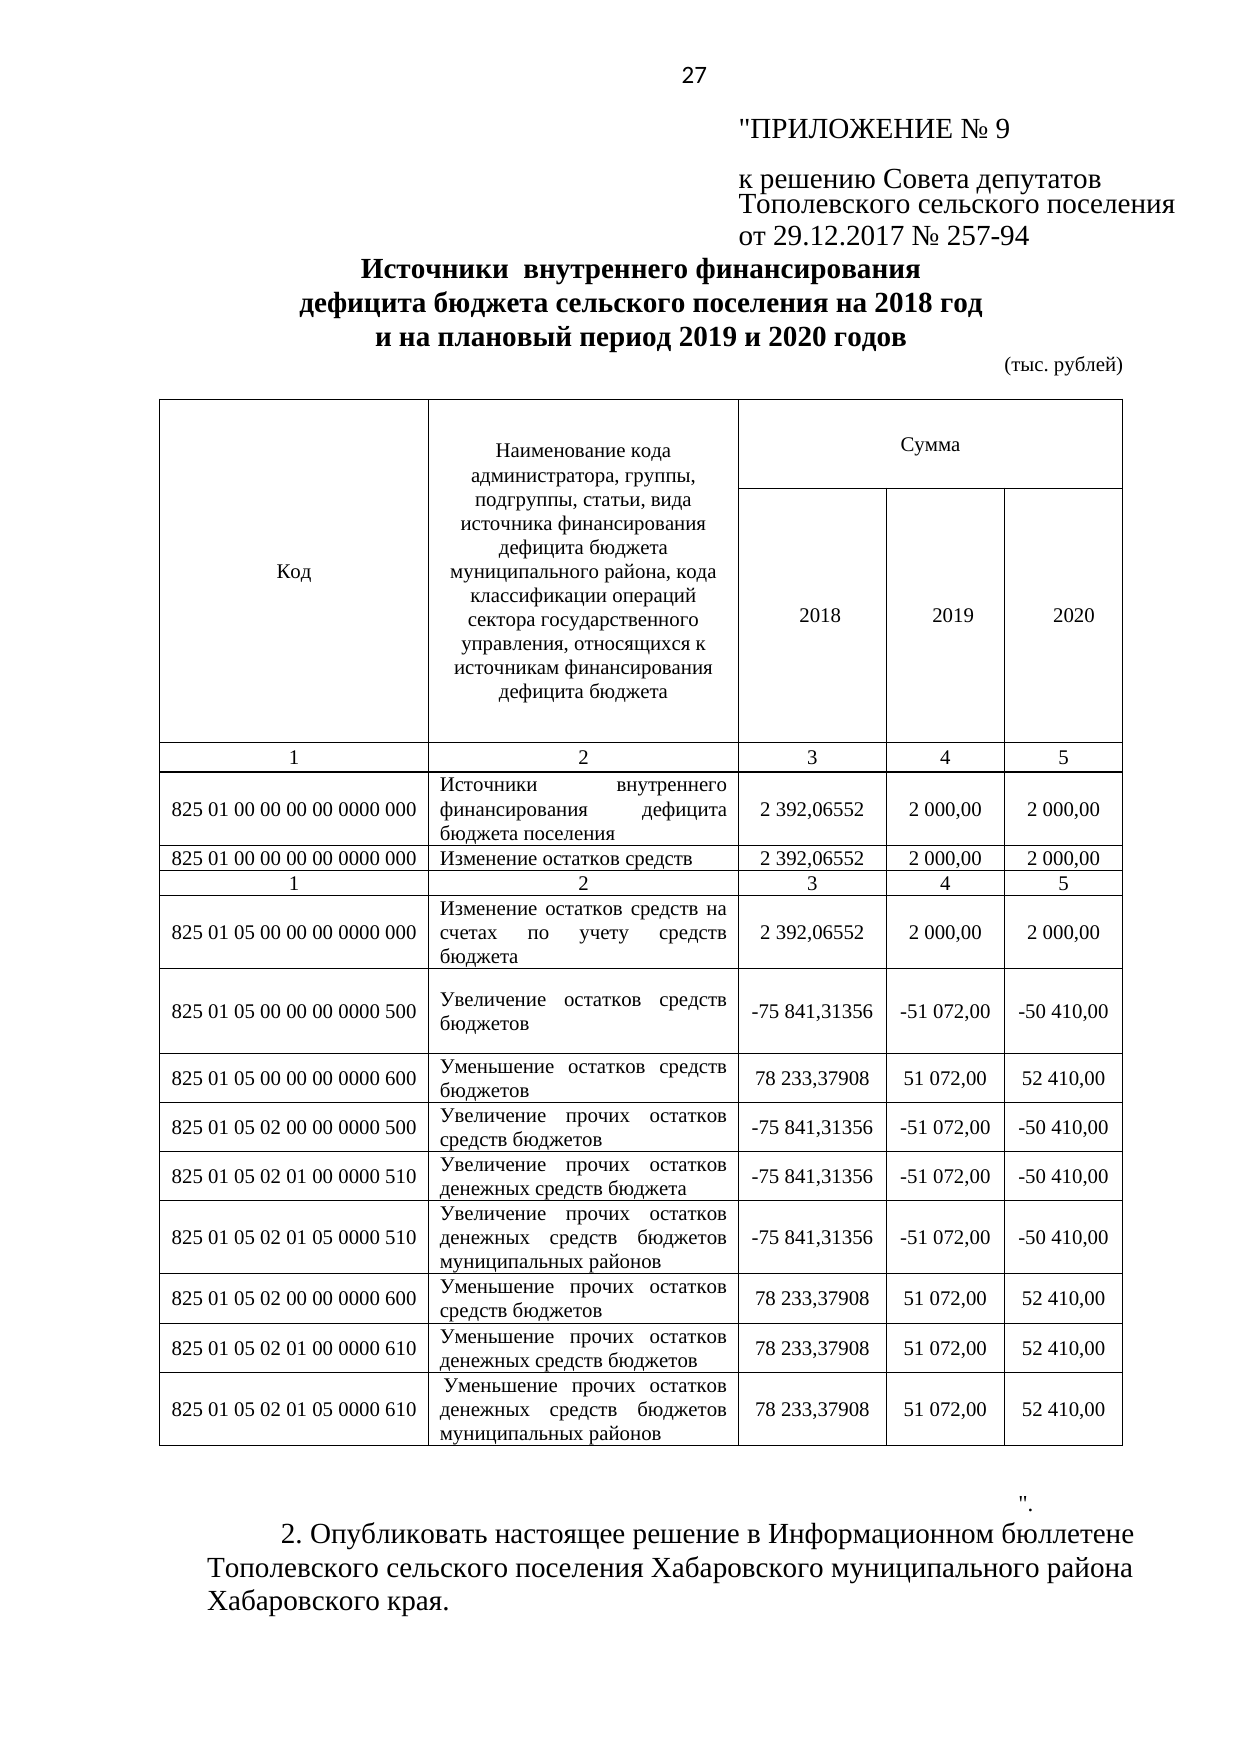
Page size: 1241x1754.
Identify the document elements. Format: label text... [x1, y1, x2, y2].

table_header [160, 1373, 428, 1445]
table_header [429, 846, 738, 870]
text ". [207, 1490, 1181, 1516]
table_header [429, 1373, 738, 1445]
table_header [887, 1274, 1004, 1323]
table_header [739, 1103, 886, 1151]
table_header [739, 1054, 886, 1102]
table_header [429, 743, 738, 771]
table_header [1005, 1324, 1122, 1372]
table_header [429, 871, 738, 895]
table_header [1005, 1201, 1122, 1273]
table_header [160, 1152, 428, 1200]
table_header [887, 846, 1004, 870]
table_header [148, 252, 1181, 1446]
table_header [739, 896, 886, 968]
text "ПРИЛОЖЕНИЕ № 9 [738, 118, 1181, 143]
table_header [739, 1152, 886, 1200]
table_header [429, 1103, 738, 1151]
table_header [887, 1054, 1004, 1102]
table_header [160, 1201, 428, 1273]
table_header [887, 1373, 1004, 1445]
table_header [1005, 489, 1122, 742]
text Тополевского сельского поселения [738, 193, 1181, 218]
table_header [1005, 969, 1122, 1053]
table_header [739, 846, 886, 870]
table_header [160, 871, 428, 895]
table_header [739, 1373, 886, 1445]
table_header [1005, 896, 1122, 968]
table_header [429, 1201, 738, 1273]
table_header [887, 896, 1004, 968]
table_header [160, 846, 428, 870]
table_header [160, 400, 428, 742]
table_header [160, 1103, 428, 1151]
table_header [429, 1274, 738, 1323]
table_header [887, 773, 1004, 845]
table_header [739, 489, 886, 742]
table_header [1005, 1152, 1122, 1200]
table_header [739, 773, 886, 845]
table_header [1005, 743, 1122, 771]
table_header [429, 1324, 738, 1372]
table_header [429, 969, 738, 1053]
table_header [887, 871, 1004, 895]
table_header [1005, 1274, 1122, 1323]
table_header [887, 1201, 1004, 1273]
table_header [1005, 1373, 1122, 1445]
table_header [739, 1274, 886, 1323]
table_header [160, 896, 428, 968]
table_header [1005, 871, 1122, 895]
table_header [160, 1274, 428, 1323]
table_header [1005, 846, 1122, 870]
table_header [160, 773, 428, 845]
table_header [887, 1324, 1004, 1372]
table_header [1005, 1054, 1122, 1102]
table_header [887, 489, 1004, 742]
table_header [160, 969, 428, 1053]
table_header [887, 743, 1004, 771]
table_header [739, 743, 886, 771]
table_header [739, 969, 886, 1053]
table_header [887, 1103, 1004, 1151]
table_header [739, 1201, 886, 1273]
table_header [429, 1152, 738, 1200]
text 2. Опубликовать настоящее решение в Информационном бюллетене Тополевского сельского поселения Хабаровского муниципального района Хабаровского края. [207, 1516, 1181, 1617]
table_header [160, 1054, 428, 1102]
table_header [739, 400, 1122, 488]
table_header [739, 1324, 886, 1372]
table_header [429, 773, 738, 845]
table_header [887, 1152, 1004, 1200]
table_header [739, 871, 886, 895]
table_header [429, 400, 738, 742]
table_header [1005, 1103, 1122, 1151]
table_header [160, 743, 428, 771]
text от 29.12.2017 № 257-94 [207, 218, 1181, 252]
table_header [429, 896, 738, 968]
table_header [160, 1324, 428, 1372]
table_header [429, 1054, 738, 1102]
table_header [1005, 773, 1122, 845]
text к решению Совета депутатов [738, 168, 1181, 193]
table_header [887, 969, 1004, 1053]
